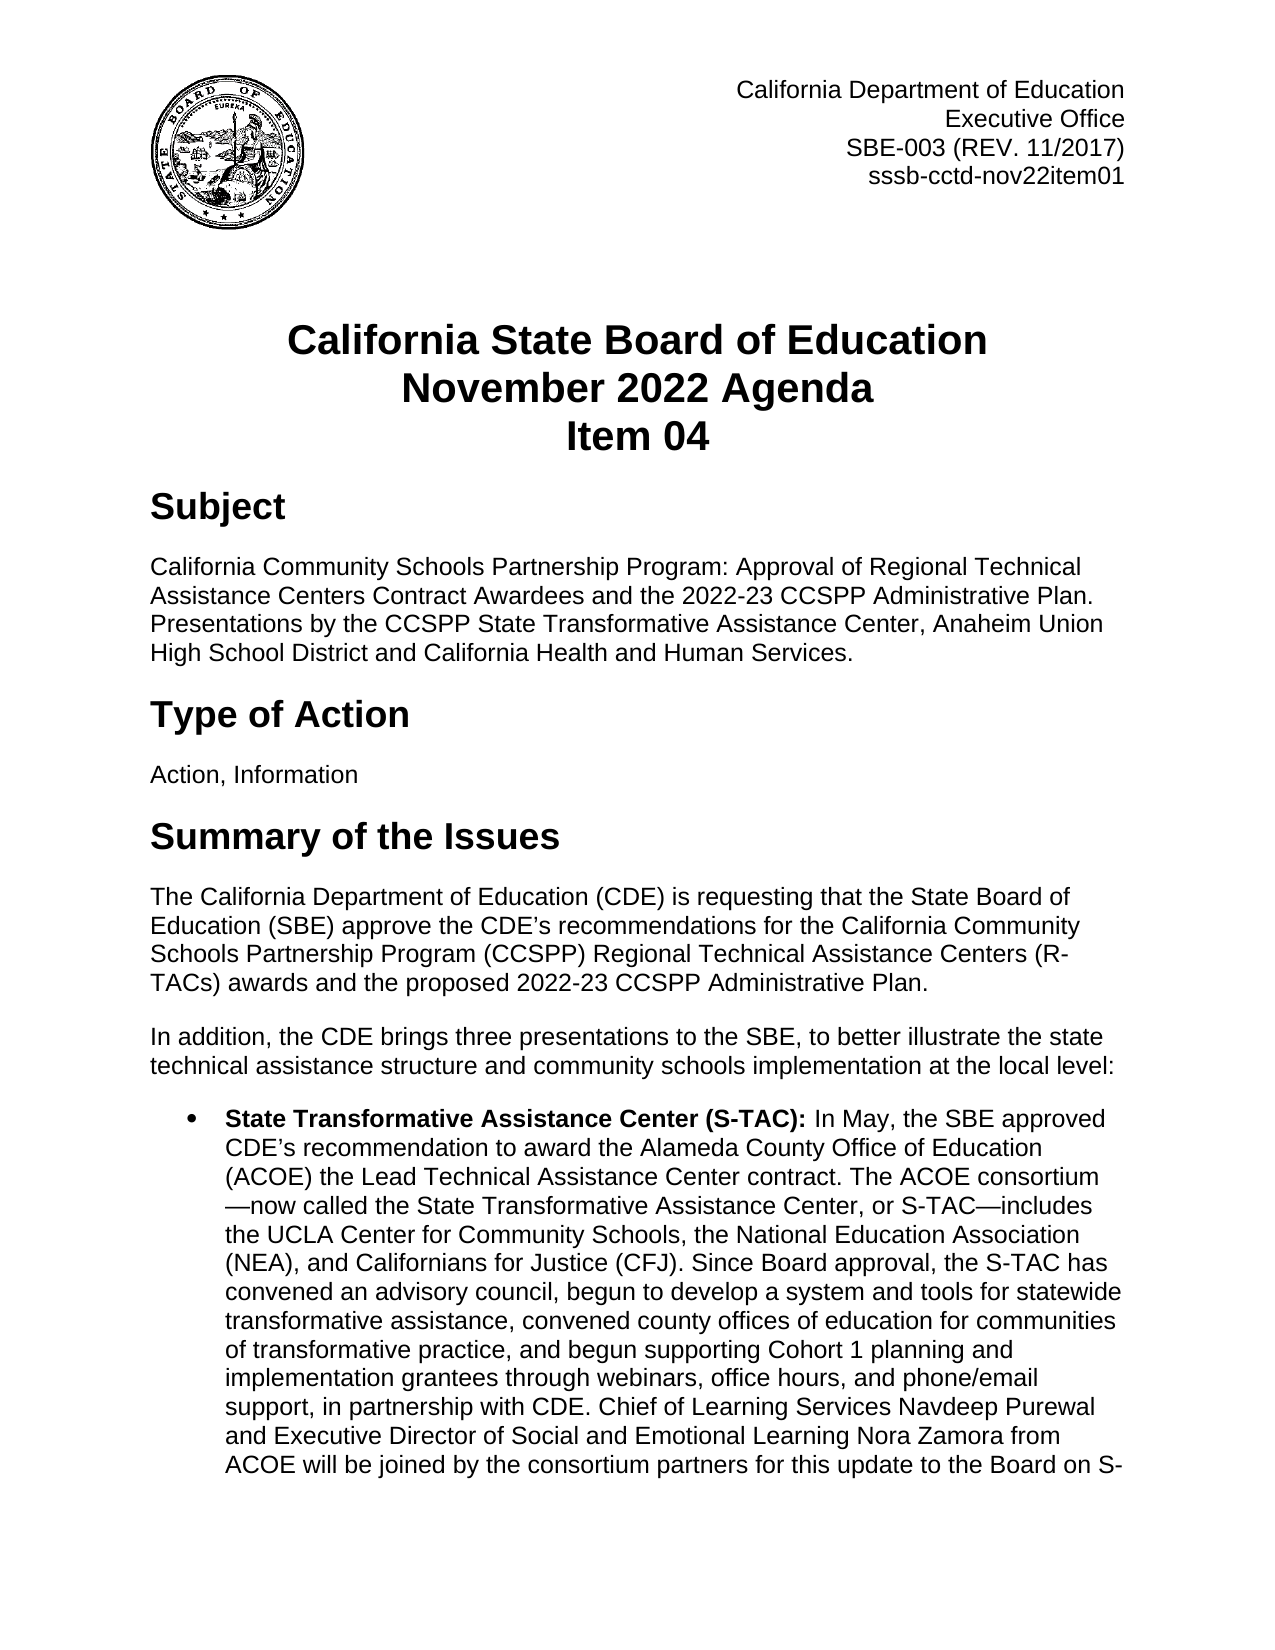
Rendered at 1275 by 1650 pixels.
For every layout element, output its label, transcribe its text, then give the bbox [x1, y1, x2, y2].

text California Community Schools Partnership Program: Approval of Regional Technical Assistance Centers Contract Awardees and the 2022-23 CCSPP Administrative Plan. Presentations by the CCSPP State Transformative Assistance Center, Anaheim Union High School District and California Health and Human Services. [150, 552, 1125, 667]
text sssb-cctd-nov22item01 [675, 161, 1125, 190]
subtitle Summary of the Issues [150, 814, 1125, 857]
text The California Department of Education (CDE) is requesting that the State Board of Education (SBE) approve the CDE’s recommendations for the California Community Schools Partnership Program (CCSPP) Regional Technical Assistance Centers (R-TACs) awards and the proposed 2022-23 CCSPP Administrative Plan. [150, 882, 1125, 997]
subtitle Type of Action [150, 692, 1125, 735]
subtitle California State Board of Education November 2022 Agenda Item 04 [150, 315, 1125, 459]
text California Department of Education [675, 75, 1125, 104]
subtitle Subject [150, 484, 1125, 527]
text In addition, the CDE brings three presentations to the SBE, to better illustrate the state technical assistance structure and community schools implementation at the local level: [150, 1022, 1125, 1079]
text SBE-003 (REV. 11/2017) [675, 132, 1125, 161]
text Action, Information [150, 760, 1125, 789]
picture [150, 75, 305, 230]
text Executive Office [675, 104, 1125, 132]
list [187, 1104, 1125, 1478]
